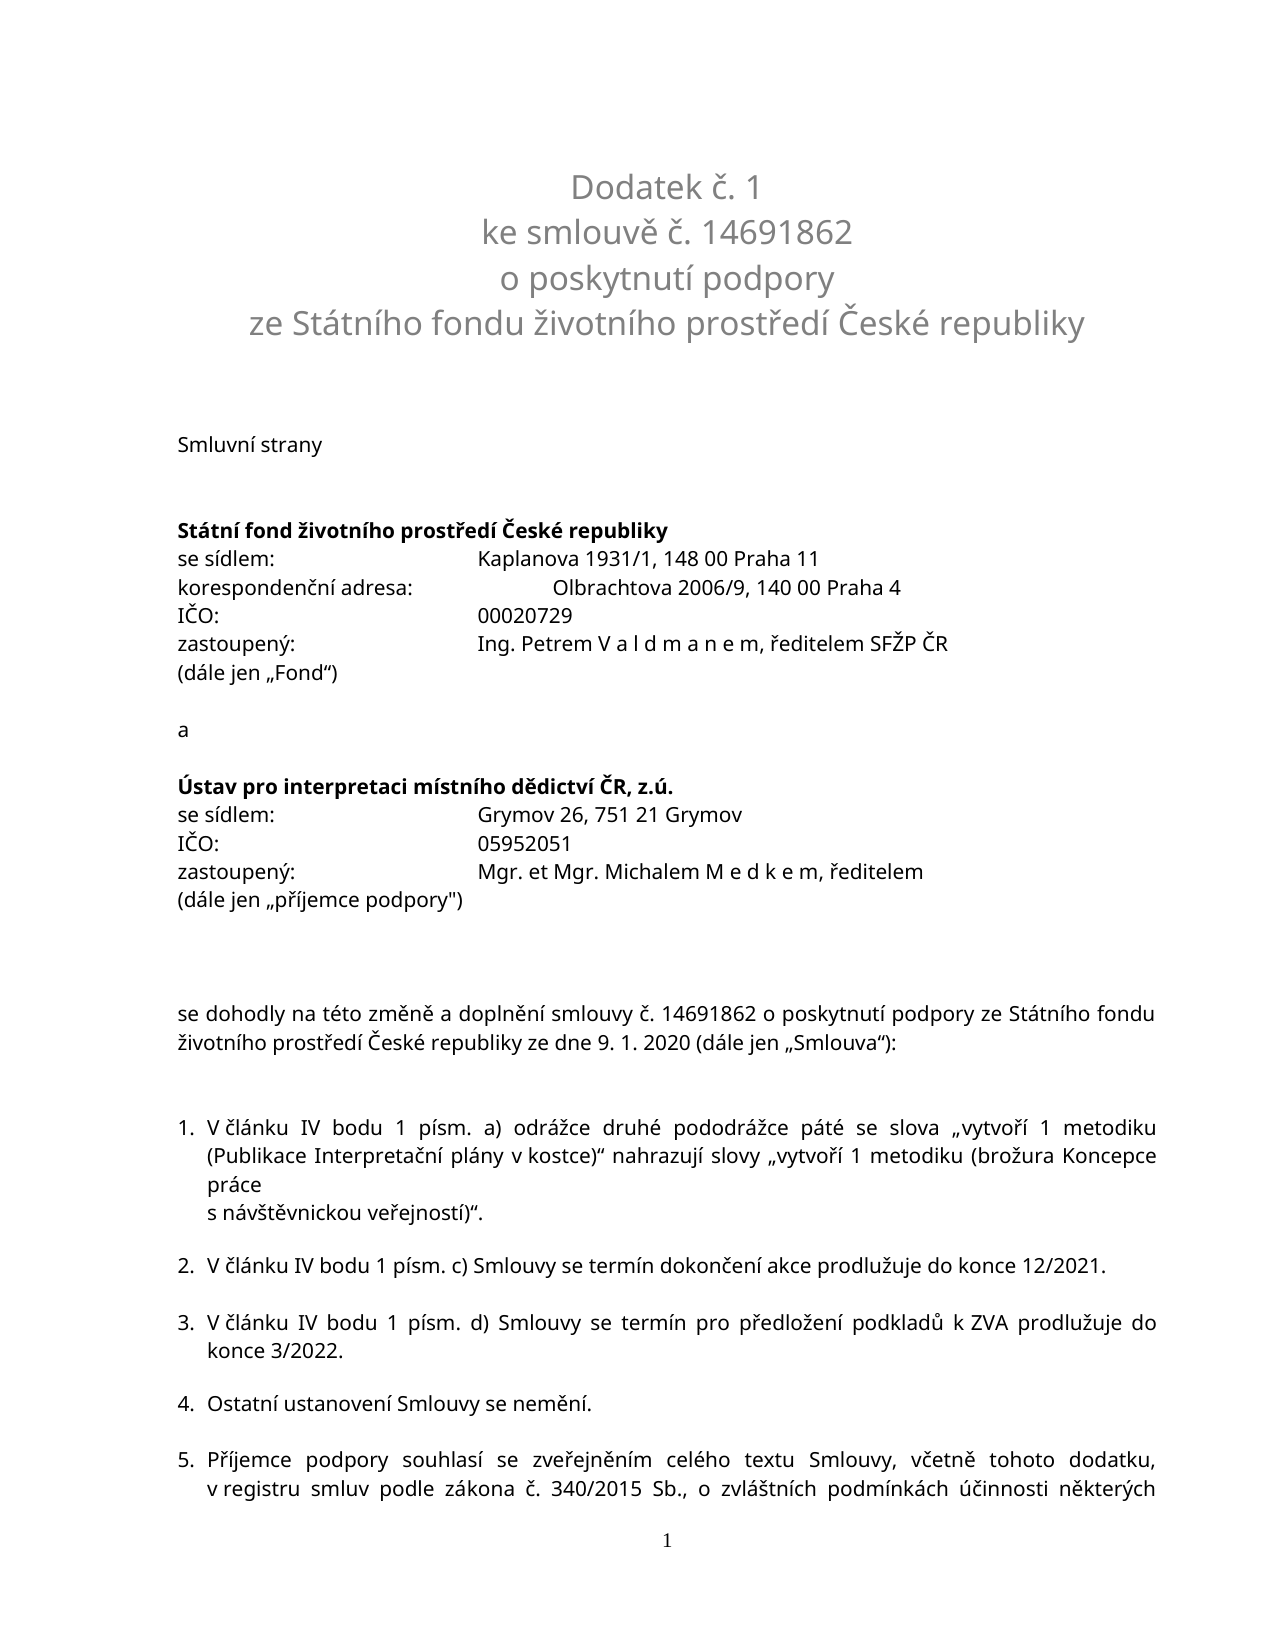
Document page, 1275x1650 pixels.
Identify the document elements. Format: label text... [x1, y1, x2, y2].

text se dohodly na této změně a doplnění smlouvy č. 14691862 o poskytnutí podpory ze Státního fondu životního prostředí České republiky ze dne 9. 1. 2020 (dále jen „Smlouva“): [177, 999, 1157, 1056]
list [177, 1446, 1157, 1502]
text Dodatek č. 1 [177, 163, 1157, 209]
text zastoupený: Ing. Petrem V a l d m a n e m, ředitelem SFŽP ČR [177, 629, 1157, 658]
list V článku IV bodu 1 písm. a) odrážce druhé pododrážce páté se slova „vytvoří 1 metodiku (Publikace Interpretační plány v kostce)“ nahrazují slovy „vytvoří 1 metodiku (brožura Koncepce práce s návštěvnickou veřejností)“. [177, 1113, 1157, 1227]
text zastoupený: Mgr. et Mgr. Michalem M e d k e m, ředitelem [177, 857, 1157, 886]
text o poskytnutí podpory [177, 254, 1157, 300]
text Státní fond životního prostředí České republiky [177, 516, 1157, 544]
text (dále jen „příjemce podpory") [177, 886, 1157, 914]
text IČO: 00020729 [177, 601, 1157, 629]
text Ústav pro interpretaci místního dědictví ČR, z.ú. [177, 772, 1157, 800]
list V článku IV bodu 1 písm. c) Smlouvy se termín dokončení akce prodlužuje do konce 12/2021. [177, 1251, 1157, 1279]
list V článku IV bodu 1 písm. d) Smlouvy se termín pro předložení podkladů k ZVA prodlužuje do konce 3/2022. [177, 1308, 1157, 1364]
text se sídlem: Grymov 26, 751 21 Grymov [177, 800, 1157, 829]
text se sídlem: Kaplanova 1931/1, 148 00 Praha 11 [177, 544, 1157, 573]
text ke smlouvě č. 14691862 [177, 209, 1157, 254]
list Ostatní ustanovení Smlouvy se nemění. [177, 1389, 1157, 1417]
text (dále jen „Fond“) [177, 658, 1157, 686]
text a [177, 715, 1157, 743]
text IČO: 05952051 [177, 829, 1157, 857]
text korespondenční adresa: Olbrachtova 2006/9, 140 00 Praha 4 [177, 573, 1157, 601]
text Smluvní strany [177, 431, 1157, 459]
text ze Státního fondu životního prostředí České republiky [177, 300, 1157, 345]
